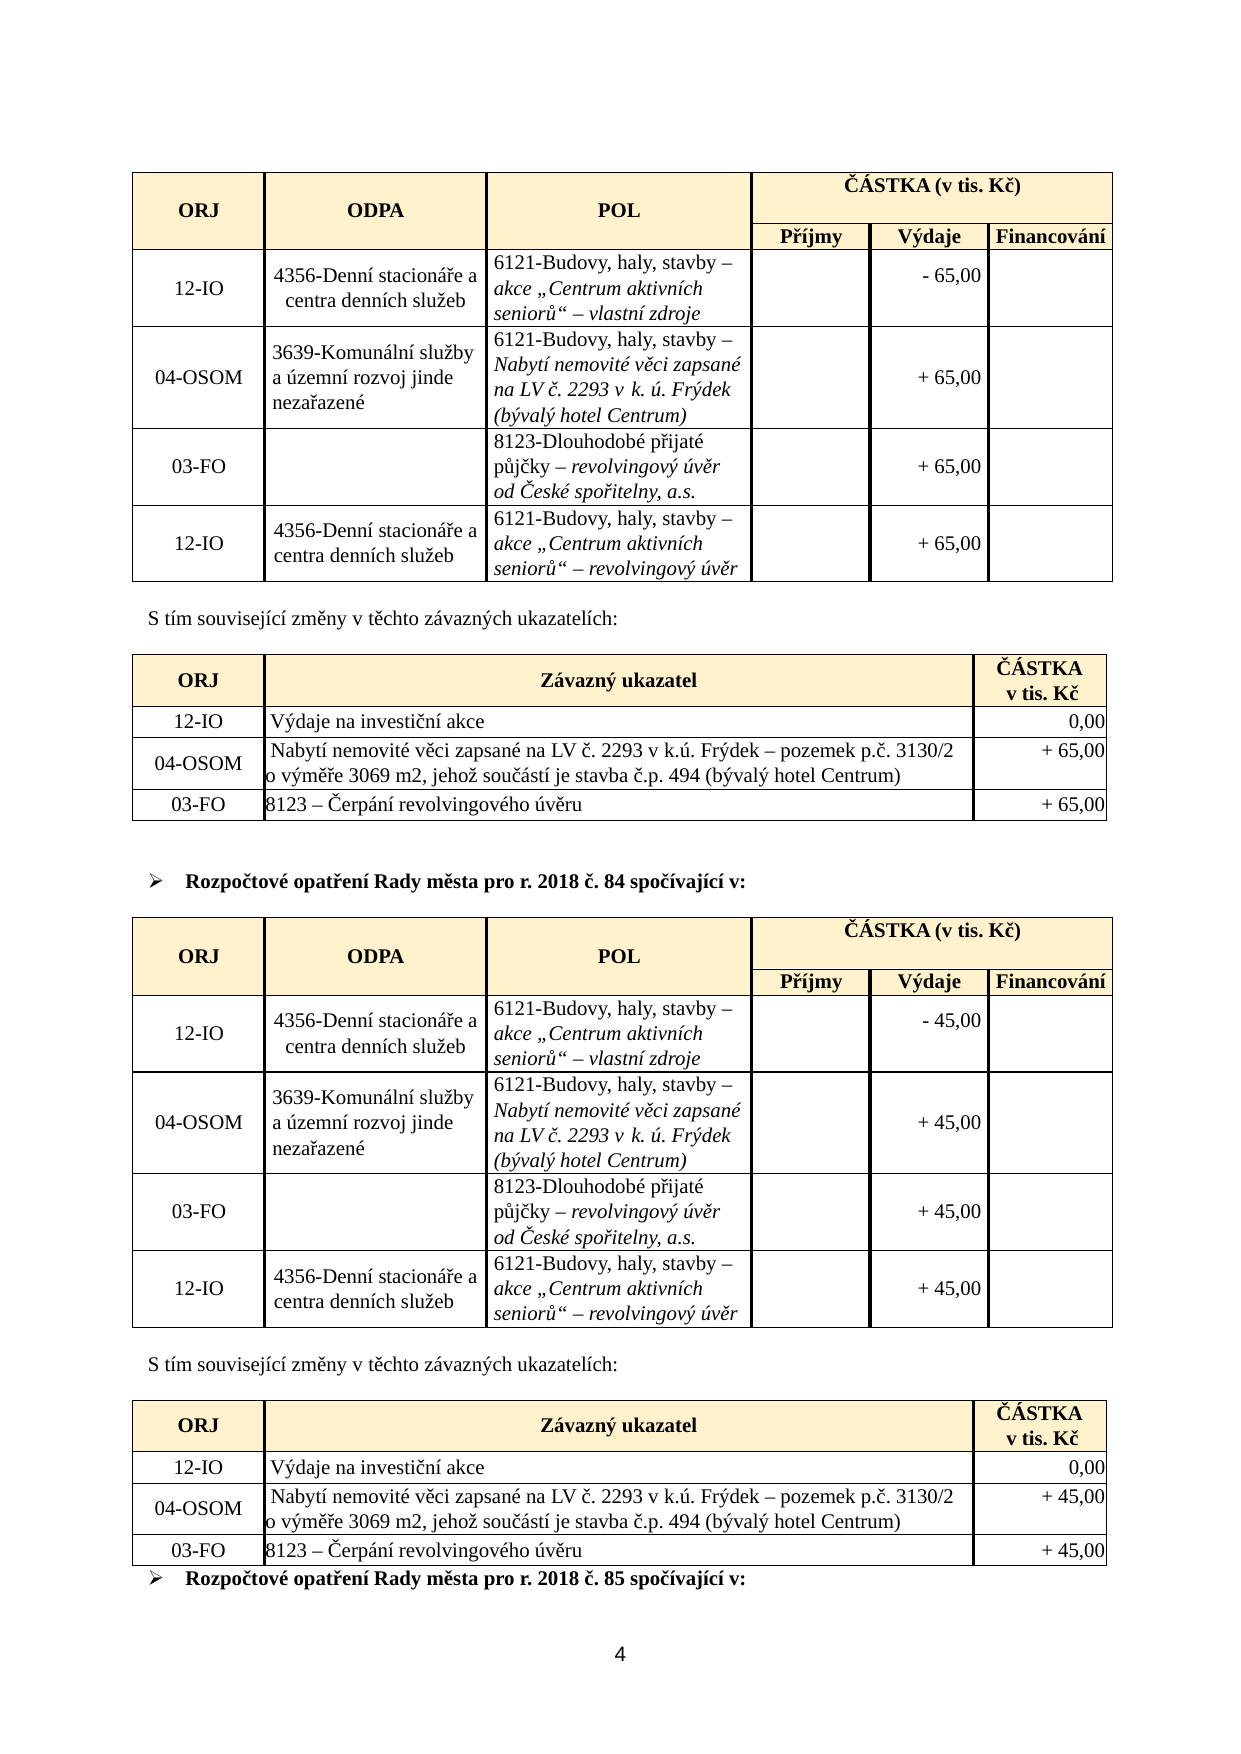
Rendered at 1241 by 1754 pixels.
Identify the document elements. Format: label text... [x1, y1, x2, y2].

table_cell Financování [990, 224, 1112, 249]
table_cell 12-IO [133, 1452, 263, 1482]
table_cell 12-IO [133, 996, 263, 1071]
table_cell 03-FO [133, 1535, 263, 1565]
table_cell 0,00 [975, 707, 1106, 737]
table_header Závazný ukazatel [266, 1401, 972, 1451]
table_cell [990, 1073, 1112, 1173]
table_cell 12-IO [133, 250, 263, 326]
table_cell 8123 – Čerpání revolvingového úvěru [266, 1535, 972, 1565]
table_header POL [488, 173, 750, 249]
table_cell [753, 1174, 868, 1250]
table_cell Výdaje [872, 970, 987, 995]
table_cell [266, 429, 485, 504]
table_cell 6121-Budovy, haly, stavby – akce „Centrum aktivních seniorů“ – vlastní zdroje [488, 250, 750, 326]
table_cell [753, 506, 868, 581]
table_cell [990, 996, 1112, 1071]
table_cell + 65,00 [872, 506, 987, 581]
table_header ORJ [133, 918, 263, 995]
table_cell [753, 996, 868, 1071]
table_cell 12-IO [133, 506, 263, 581]
table_cell Výdaje na investiční akce [266, 707, 972, 737]
table_header ORJ [133, 1401, 263, 1451]
table_cell 8123-Dlouhodobé přijaté půjčky – revolvingový úvěr od České spořitelny, a.s. [488, 429, 750, 504]
table_cell 04-OSOM [133, 738, 263, 788]
table_cell [990, 250, 1112, 326]
table_cell + 65,00 [872, 429, 987, 504]
table_cell 6121-Budovy, haly, stavby – Nabytí nemovité věci zapsané na LV č. 2293 v k. ú. Frýdek (bývalý hotel Centrum) [488, 1073, 750, 1173]
table_cell + 45,00 [872, 1174, 987, 1250]
list Rozpočtové opatření Rady města pro r. 2018 č. 84 spočívající v: [148, 869, 1093, 893]
table_cell [990, 1174, 1112, 1250]
text S tím související změny v těchto závazných ukazatelích: [148, 1352, 1093, 1376]
table_header ČÁSTKA v tis. Kč [975, 1401, 1106, 1451]
text S tím související změny v těchto závazných ukazatelích: [148, 606, 1093, 630]
table_cell + 65,00 [872, 327, 987, 428]
table_cell 3639-Komunální služby a územní rozvoj jinde nezařazené [266, 327, 485, 428]
table_header ORJ [133, 173, 263, 249]
table_cell 4356-Denní stacionáře a centra denních služeb [266, 1251, 485, 1327]
table_cell + 45,00 [872, 1251, 987, 1327]
table_cell 12-IO [133, 1251, 263, 1327]
table_cell + 65,00 [975, 738, 1106, 788]
table_cell [753, 429, 868, 504]
table_cell Výdaje [872, 224, 987, 249]
table_cell [266, 1174, 485, 1250]
table_header ODPA [266, 173, 485, 249]
table_cell 4356-Denní stacionáře a centra denních služeb [266, 506, 485, 581]
table_cell Příjmy [753, 224, 868, 249]
table_cell 6121-Budovy, haly, stavby – Nabytí nemovité věci zapsané na LV č. 2293 v k. ú. Frýdek (bývalý hotel Centrum) [488, 327, 750, 428]
table_header ORJ [133, 655, 263, 706]
table_cell 12-IO [133, 707, 263, 737]
table_cell 4356-Denní stacionáře a centra denních služeb [266, 996, 485, 1071]
table_cell - 65,00 [872, 250, 987, 326]
table_cell [990, 327, 1112, 428]
table_cell + 45,00 [975, 1535, 1106, 1565]
table_cell 3639-Komunální služby a územní rozvoj jinde nezařazené [266, 1073, 485, 1173]
table_cell [753, 1251, 868, 1327]
table_cell [753, 327, 868, 428]
table_cell Příjmy [753, 970, 868, 995]
table_cell [990, 429, 1112, 504]
table_cell [990, 1251, 1112, 1327]
table_cell Výdaje na investiční akce [266, 1452, 972, 1482]
table_header ODPA [266, 918, 485, 995]
table_header ČÁSTKA (v tis. Kč) [753, 173, 1112, 223]
table_cell 8123-Dlouhodobé přijaté půjčky – revolvingový úvěr od České spořitelny, a.s. [488, 1174, 750, 1250]
table_cell 03-FO [133, 1174, 263, 1250]
table_cell 8123 – Čerpání revolvingového úvěru [266, 790, 972, 820]
table_cell + 45,00 [975, 1484, 1106, 1534]
table_cell Financování [990, 970, 1112, 995]
table_cell 6121-Budovy, haly, stavby – akce „Centrum aktivních seniorů“ – revolvingový úvěr [488, 1251, 750, 1327]
table_cell [753, 1073, 868, 1173]
table_cell 04-OSOM [133, 327, 263, 428]
table_cell 03-FO [133, 790, 263, 820]
table_cell 04-OSOM [133, 1073, 263, 1173]
table_cell 6121-Budovy, haly, stavby – akce „Centrum aktivních seniorů“ – revolvingový úvěr [488, 506, 750, 581]
table_cell 0,00 [975, 1452, 1106, 1482]
table_cell [753, 250, 868, 326]
table_header Závazný ukazatel [266, 655, 972, 706]
table_header POL [488, 918, 750, 995]
table_cell + 45,00 [872, 1073, 987, 1173]
table_cell 04-OSOM [133, 1484, 263, 1534]
table_cell Nabytí nemovité věci zapsané na LV č. 2293 v k.ú. Frýdek – pozemek p.č. 3130/2 o výměře 3069 m2, jehož součástí je stavba č.p. 494 (bývalý hotel Centrum) [266, 738, 972, 788]
table_cell 03-FO [133, 429, 263, 504]
table_cell 4356-Denní stacionáře a centra denních služeb [266, 250, 485, 326]
table_cell Nabytí nemovité věci zapsané na LV č. 2293 v k.ú. Frýdek – pozemek p.č. 3130/2 o výměře 3069 m2, jehož součástí je stavba č.p. 494 (bývalý hotel Centrum) [266, 1484, 972, 1534]
list Rozpočtové opatření Rady města pro r. 2018 č. 85 spočívající v: [148, 1566, 1093, 1590]
table_header ČÁSTKA v tis. Kč [975, 655, 1106, 706]
table_cell + 65,00 [975, 790, 1106, 820]
table_cell - 45,00 [872, 996, 987, 1071]
table_cell 6121-Budovy, haly, stavby – akce „Centrum aktivních seniorů“ – vlastní zdroje [488, 996, 750, 1071]
table_cell [990, 506, 1112, 581]
table_header ČÁSTKA (v tis. Kč) [753, 918, 1112, 968]
